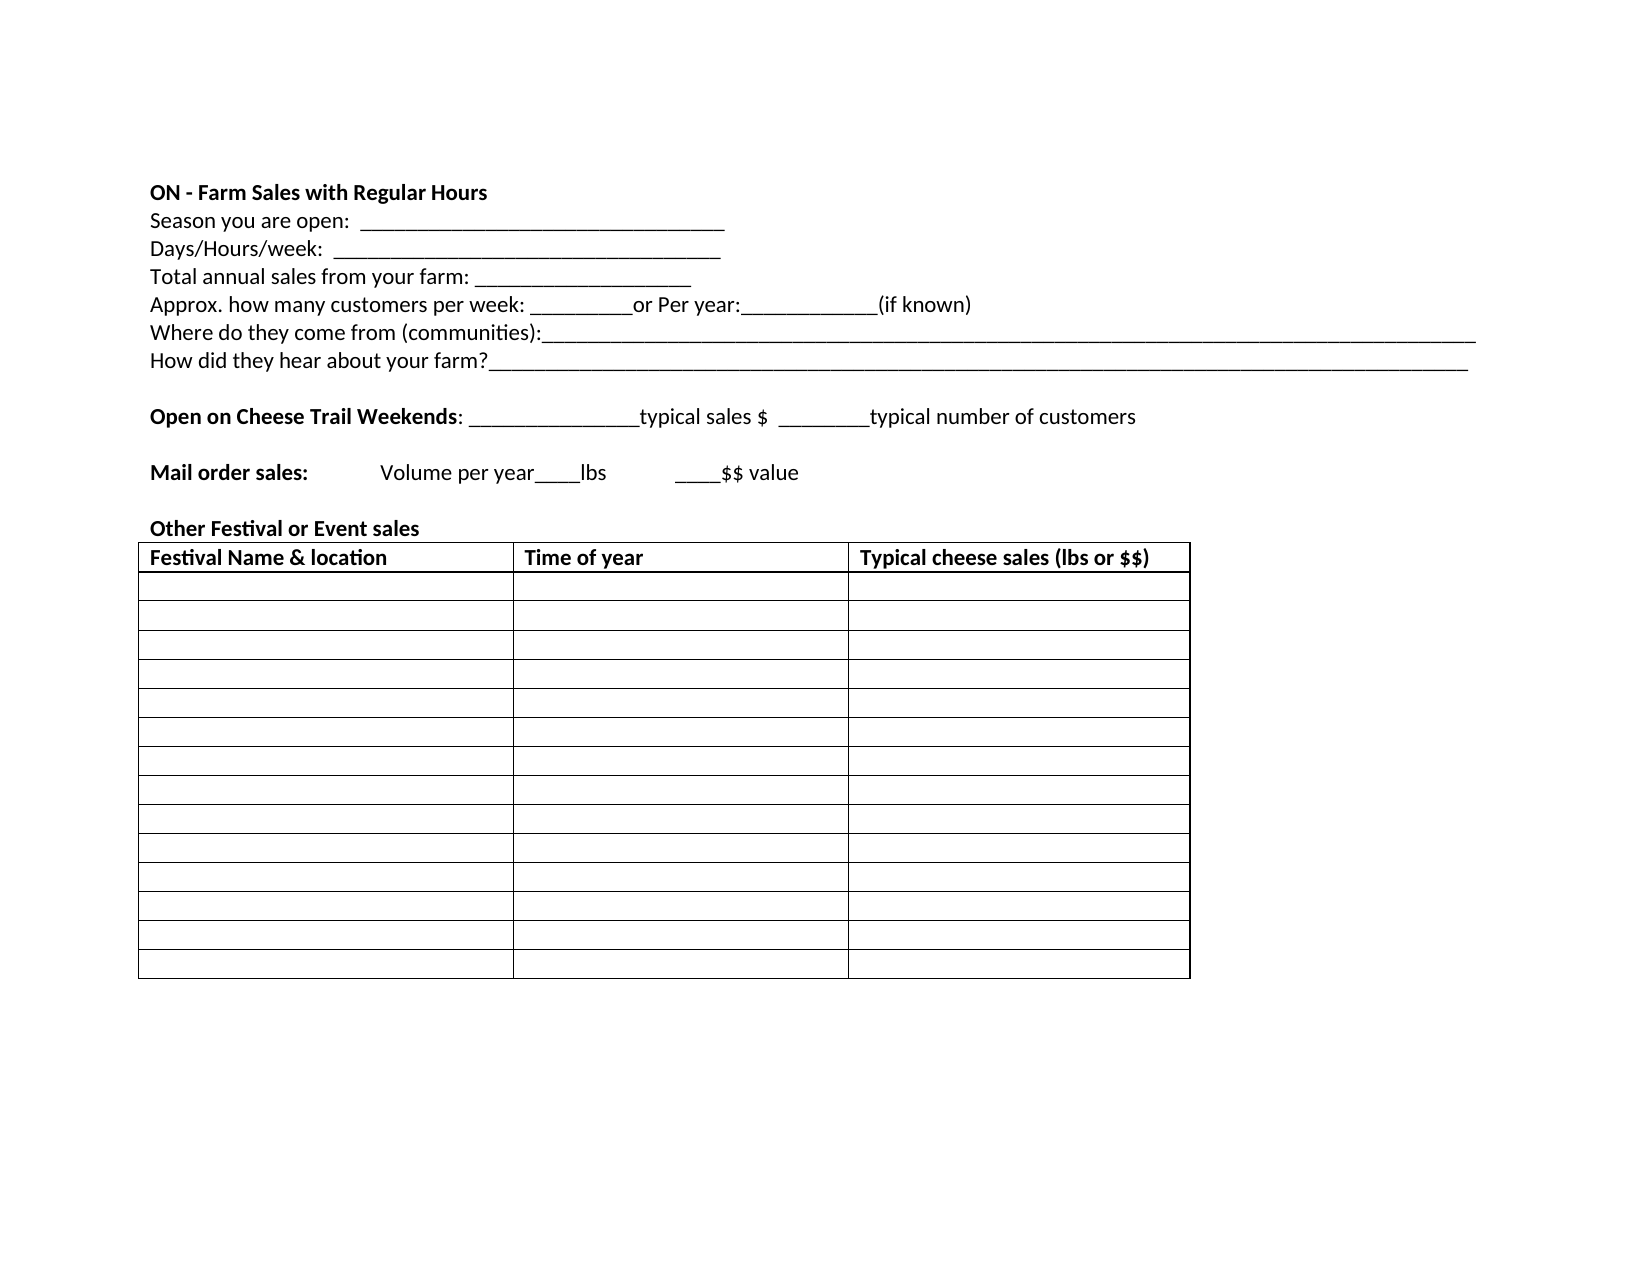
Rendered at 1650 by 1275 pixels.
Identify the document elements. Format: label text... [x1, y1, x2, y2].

table_cell [514, 689, 848, 717]
text Open on Cheese Trail Weekends: _______________typical sales $ ________typical number of customers [150, 402, 1500, 430]
table_header Typical cheese sales (lbs or $$) [849, 543, 1189, 571]
text Other Festival or Event sales [150, 514, 1500, 542]
table_cell [849, 601, 1189, 629]
table_cell [139, 689, 513, 717]
table_cell [514, 863, 848, 891]
table_cell [139, 805, 513, 833]
text ON - Farm Sales with Regular Hours [150, 178, 1500, 206]
text Season you are open: ________________________________ [150, 206, 1500, 234]
table_cell [849, 747, 1189, 775]
table_cell [514, 921, 848, 949]
table_cell [139, 631, 513, 658]
table_cell [514, 718, 848, 746]
table_cell [139, 950, 513, 978]
table_cell [849, 660, 1189, 688]
table_header Festival Name & location [139, 543, 513, 571]
table_cell [849, 863, 1189, 891]
text Where do they come from (communities):__________________________________________________________________________________ [150, 318, 1500, 346]
text Mail order sales: Volume per year____lbs ____$$ value [150, 458, 1500, 486]
table_cell [514, 660, 848, 688]
text Total annual sales from your farm: ___________________ [150, 262, 1500, 290]
table_cell [139, 863, 513, 891]
table_cell [849, 834, 1189, 862]
table_cell [849, 631, 1189, 658]
table_cell [514, 892, 848, 920]
table_cell [139, 776, 513, 804]
table_cell [514, 747, 848, 775]
table_cell [849, 805, 1189, 833]
text How did they hear about your farm?______________________________________________________________________________________ [150, 346, 1500, 374]
text Approx. how many customers per week: _________or Per year:____________(if known) [150, 290, 1500, 318]
table_cell [514, 950, 848, 978]
table_cell [139, 892, 513, 920]
table_cell [139, 921, 513, 949]
table_cell [514, 601, 848, 629]
table_cell [139, 601, 513, 629]
table_cell [849, 921, 1189, 949]
table_cell [514, 805, 848, 833]
table_cell [139, 747, 513, 775]
table_cell [849, 776, 1189, 804]
text Days/Hours/week: __________________________________ [150, 234, 1500, 262]
table_cell [849, 950, 1189, 978]
table_cell [849, 689, 1189, 717]
table_cell [849, 892, 1189, 920]
table_cell [139, 660, 513, 688]
table_cell [514, 631, 848, 658]
table_cell [514, 834, 848, 862]
table_cell [514, 776, 848, 804]
table_cell [139, 834, 513, 862]
table_cell [139, 573, 513, 600]
table_cell [514, 573, 848, 600]
table_cell [849, 573, 1189, 600]
table_cell [139, 718, 513, 746]
table_header Time of year [514, 543, 848, 571]
table_cell [849, 718, 1189, 746]
